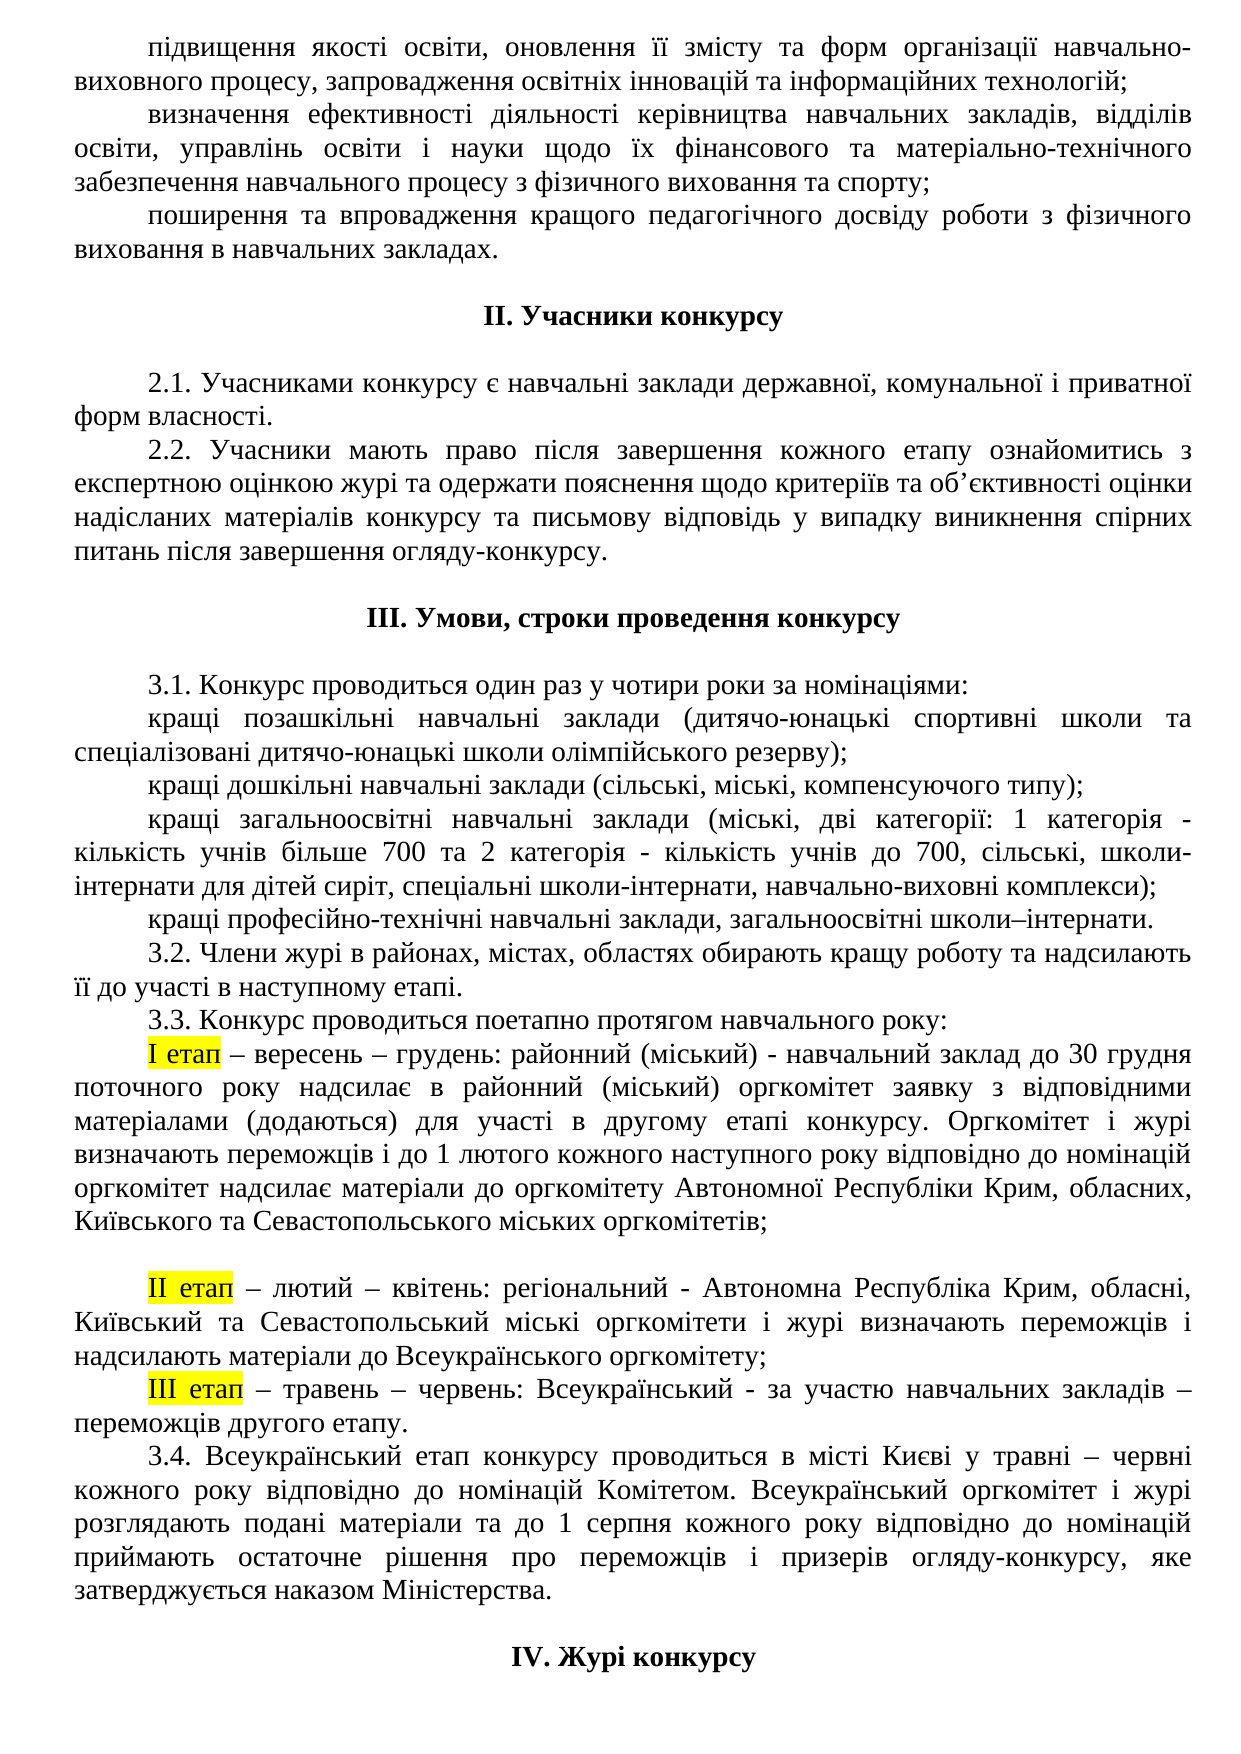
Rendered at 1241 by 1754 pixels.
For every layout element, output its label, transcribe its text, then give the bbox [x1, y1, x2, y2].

text 3.4. Всеукраїнський етап конкурсу проводиться в місті Києві у травні – червні кожного року відповідно до номінацій Комітетом. Всеукраїнський оргкомітет і журі розглядають подані матеріали та до 1 серпня кожного року відповідно до номінацій приймають остаточне рішення про переможців і призерів огляду-конкурсу, яке затверджується наказом Міністерства. [74, 1438, 1193, 1606]
text визначення ефективності діяльності керівництва навчальних закладів, відділів освіти, управлінь освіти і науки щодо їх фінансового та матеріально-технічного забезпечення навчального процесу з фізичного виховання та спорту; [74, 97, 1193, 197]
text III етап – травень – червень: Всеукраїнський - за участю навчальних закладів – переможців другого етапу. [74, 1371, 1193, 1438]
text кращі професійно-технічні навчальні заклади, загальноосвітні школи–інтернати. [74, 902, 1193, 935]
text кращі позашкільні навчальні заклади (дитячо-юнацькі спортивні школи та спеціалізовані дитячо-юнацькі школи олімпійського резерву); [74, 700, 1193, 767]
text поширення та впровадження кращого педагогічного досвіду роботи з фізичного виховання в навчальних закладах. [74, 197, 1193, 264]
text ІІІ. Умови, строки проведення конкурсу [74, 600, 1193, 633]
text кращі загальноосвітні навчальні заклади (міські, дві категорії: 1 категорія - кількість учнів більше 700 та 2 категорія - кількість учнів до 700, сільські, школи-інтернати для дітей сиріт, спеціальні школи-інтернати, навчально-виховні комплекси); [74, 801, 1193, 902]
text 3.1. Конкурс проводиться один раз у чотири роки за номінаціями: [74, 667, 1193, 700]
text кращі дошкільні навчальні заклади (сільські, міські, компенсуючого типу); [74, 767, 1193, 801]
text 3.3. Конкурс проводиться поетапно протягом навчального року: [74, 1002, 1193, 1036]
text підвищення якості освіти, оновлення її змісту та форм організації навчально-виховного процесу, запровадження освітніх інновацій та інформаційних технологій; [74, 29, 1193, 97]
text 2.1. Учасниками конкурсу є навчальні заклади державної, комунальної і приватної форм власності. [74, 365, 1193, 432]
text ІІ. Учасники конкурсу [74, 298, 1193, 331]
text 2.2. Учасники мають право після завершення кожного етапу ознайомитись з експертною оцінкою журі та одержати пояснення щодо критеріїв та об’єктивності оцінки надісланих матеріалів конкурсу та письмову відповідь у випадку виникнення спірних питань після завершення огляду-конкурсу. [74, 432, 1193, 566]
text II етап – лютий – квітень: регіональний - Автономна Республіка Крим, обласні, Київський та Севастопольський міські оргкомітети і журі визначають переможців і надсилають матеріали до Всеукраїнського оргкомітету; [74, 1271, 1193, 1371]
text ІV. Журі конкурсу [74, 1639, 1193, 1673]
text 3.2. Члени журі в районах, містах, областях обирають кращу роботу та надсилають її до участі в наступному етапі. [74, 935, 1193, 1002]
text I етап – вересень – грудень: районний (міський) - навчальний заклад до 30 грудня поточного року надсилає в районний (міський) оргкомітет заявку з відповідними матеріалами (додаються) для участі в другому етапі конкурсу. Оргкомітет і журі визначають переможців і до 1 лютого кожного наступного року відповідно до номінацій оргкомітет надсилає матеріали до оргкомітету Автономної Республіки Крим, обласних, Київського та Севастопольського міських оргкомітетів; [74, 1036, 1193, 1237]
